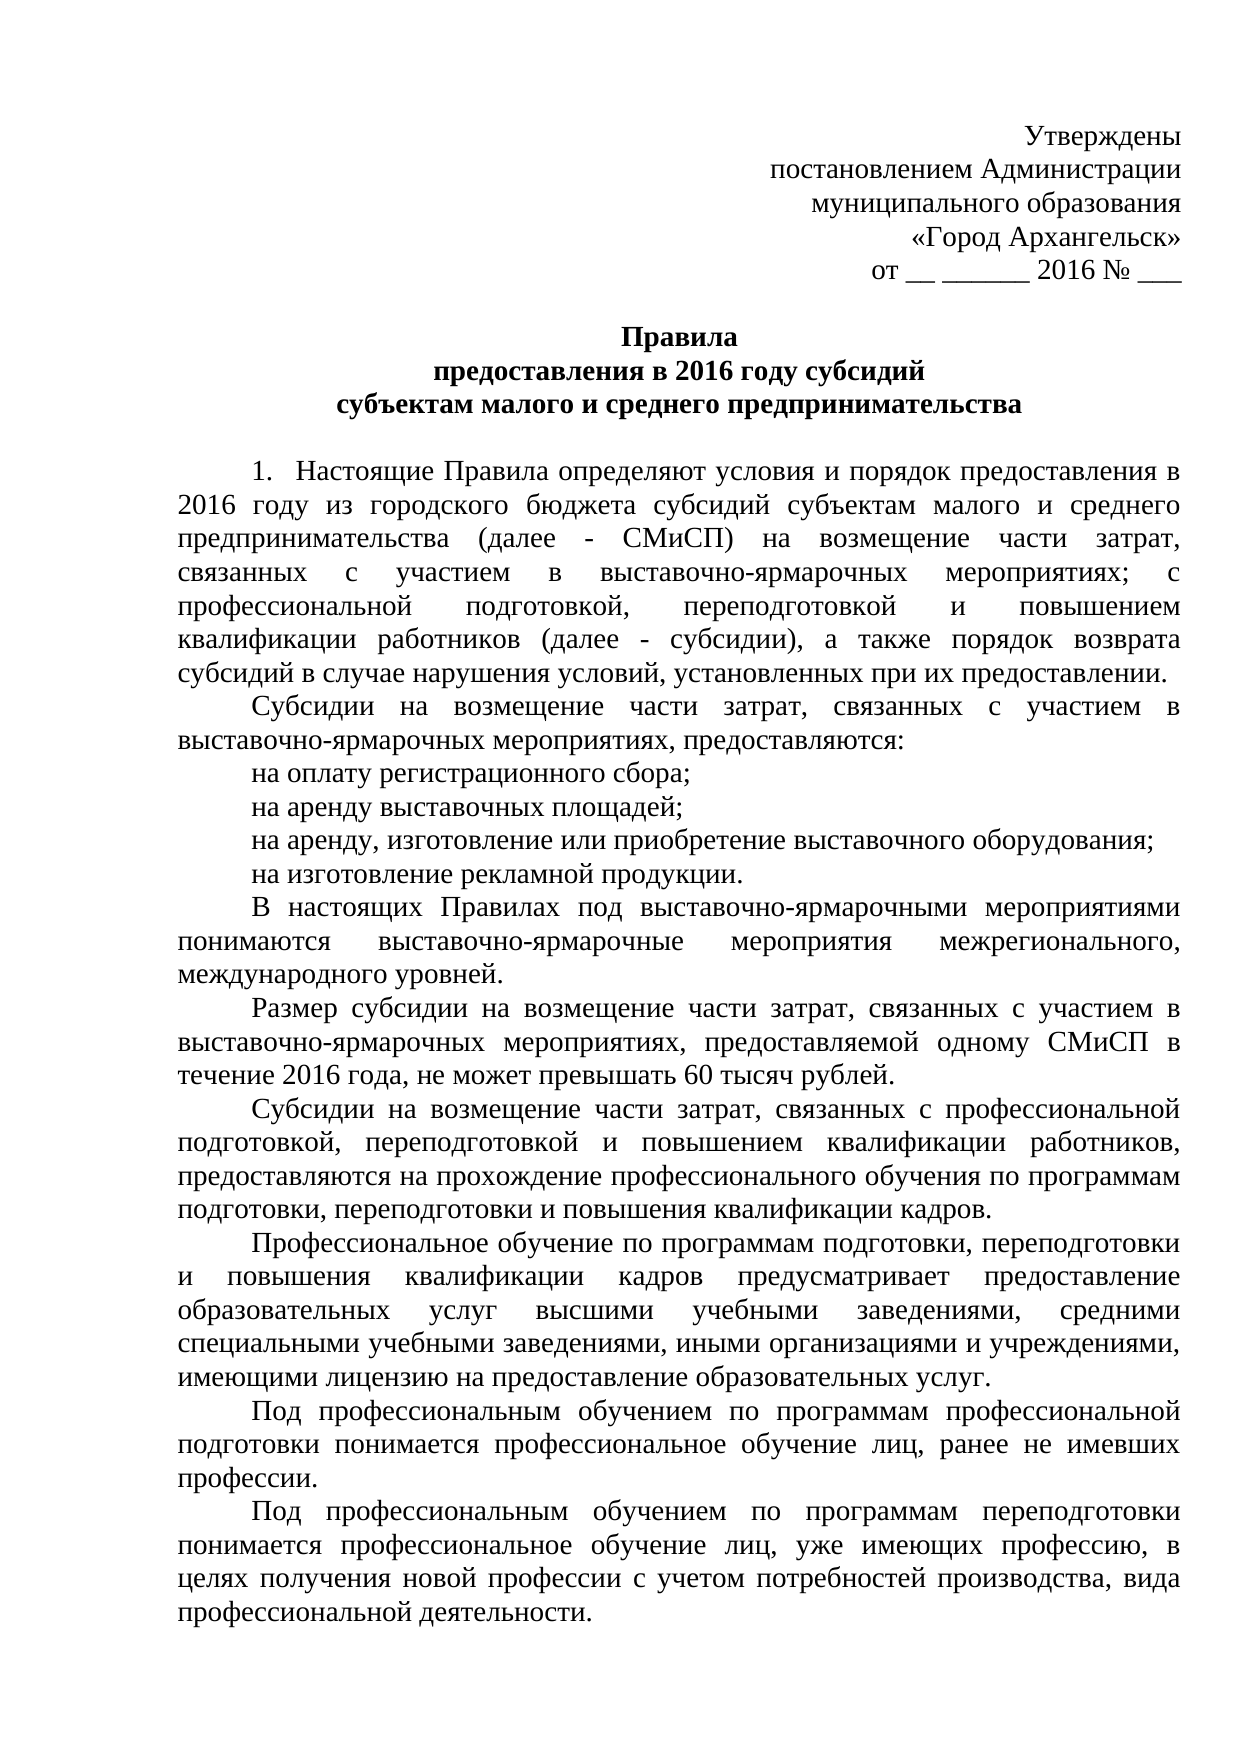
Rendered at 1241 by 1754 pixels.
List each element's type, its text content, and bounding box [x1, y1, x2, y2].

text Субсидии на возмещение части затрат, связанных с профессиональной подготовкой, переподготовкой и повышением квалификации работников, предоставляются на прохождение профессионального обучения по программам подготовки, переподготовки и повышения квалификации кадров. [177, 1091, 1181, 1225]
text на аренду, изготовление или приобретение выставочного оборудования; [236, 822, 1181, 856]
text Размер субсидии на возмещение части затрат, связанных с участием в выставочно-ярмарочных мероприятиях, предоставляемой одному СМиСП в течение 2016 года, не может превышать 60 тысяч рублей. [177, 990, 1181, 1091]
list Настоящие Правила определяют условия и порядок предоставления в 2016 году из городского бюджета субсидий субъектам малого и среднего предпринимательства (далее - СМиСП) на возмещение части затрат, связанных с участием в выставочно-ярмарочных мероприятиях; с профессиональной подготовкой, переподготовкой и повышением квалификации работников (далее - субсидии), а также порядок возврата субсидий в случае нарушения условий, установленных при их предоставлении. [177, 453, 1181, 688]
text от __ ______ 2016 № ___ [177, 252, 1181, 286]
title предоставления в 2016 году субсидий [177, 353, 1181, 386]
text Субсидии на возмещение части затрат, связанных с участием в выставочно-ярмарочных мероприятиях, предоставляются: [177, 688, 1181, 755]
text В настоящих Правилах под выставочно-ярмарочными мероприятиями понимаются выставочно-ярмарочные мероприятия межрегионального, международного уровней. [177, 889, 1181, 990]
title Правила [177, 319, 1181, 353]
title субъектам малого и среднего предпринимательства [177, 386, 1181, 420]
text Под профессиональным обучением по программам профессиональной подготовки понимается профессиональное обучение лиц, ранее не имевших профессии. [177, 1393, 1181, 1493]
text «Город Архангельск» [177, 219, 1181, 252]
text на оплату регистрационного сбора; [236, 755, 1181, 789]
text муниципального образования [177, 185, 1181, 219]
text постановлением Администрации [177, 152, 1181, 185]
text на аренду выставочных площадей; [236, 789, 1181, 822]
text Профессиональное обучение по программам подготовки, переподготовки и повышения квалификации кадров предусматривает предоставление образовательных услуг высшими учебными заведениями, средними специальными учебными заведениями, иными организациями и учреждениями, имеющими лицензию на предоставление образовательных услуг. [177, 1225, 1181, 1393]
text на изготовление рекламной продукции. [236, 856, 1181, 889]
text Утверждены [177, 118, 1181, 152]
text Под профессиональным обучением по программам переподготовки понимается профессиональное обучение лиц, уже имеющих профессию, в целях получения новой профессии с учетом потребностей производства, вида профессиональной деятельности. [177, 1493, 1181, 1627]
